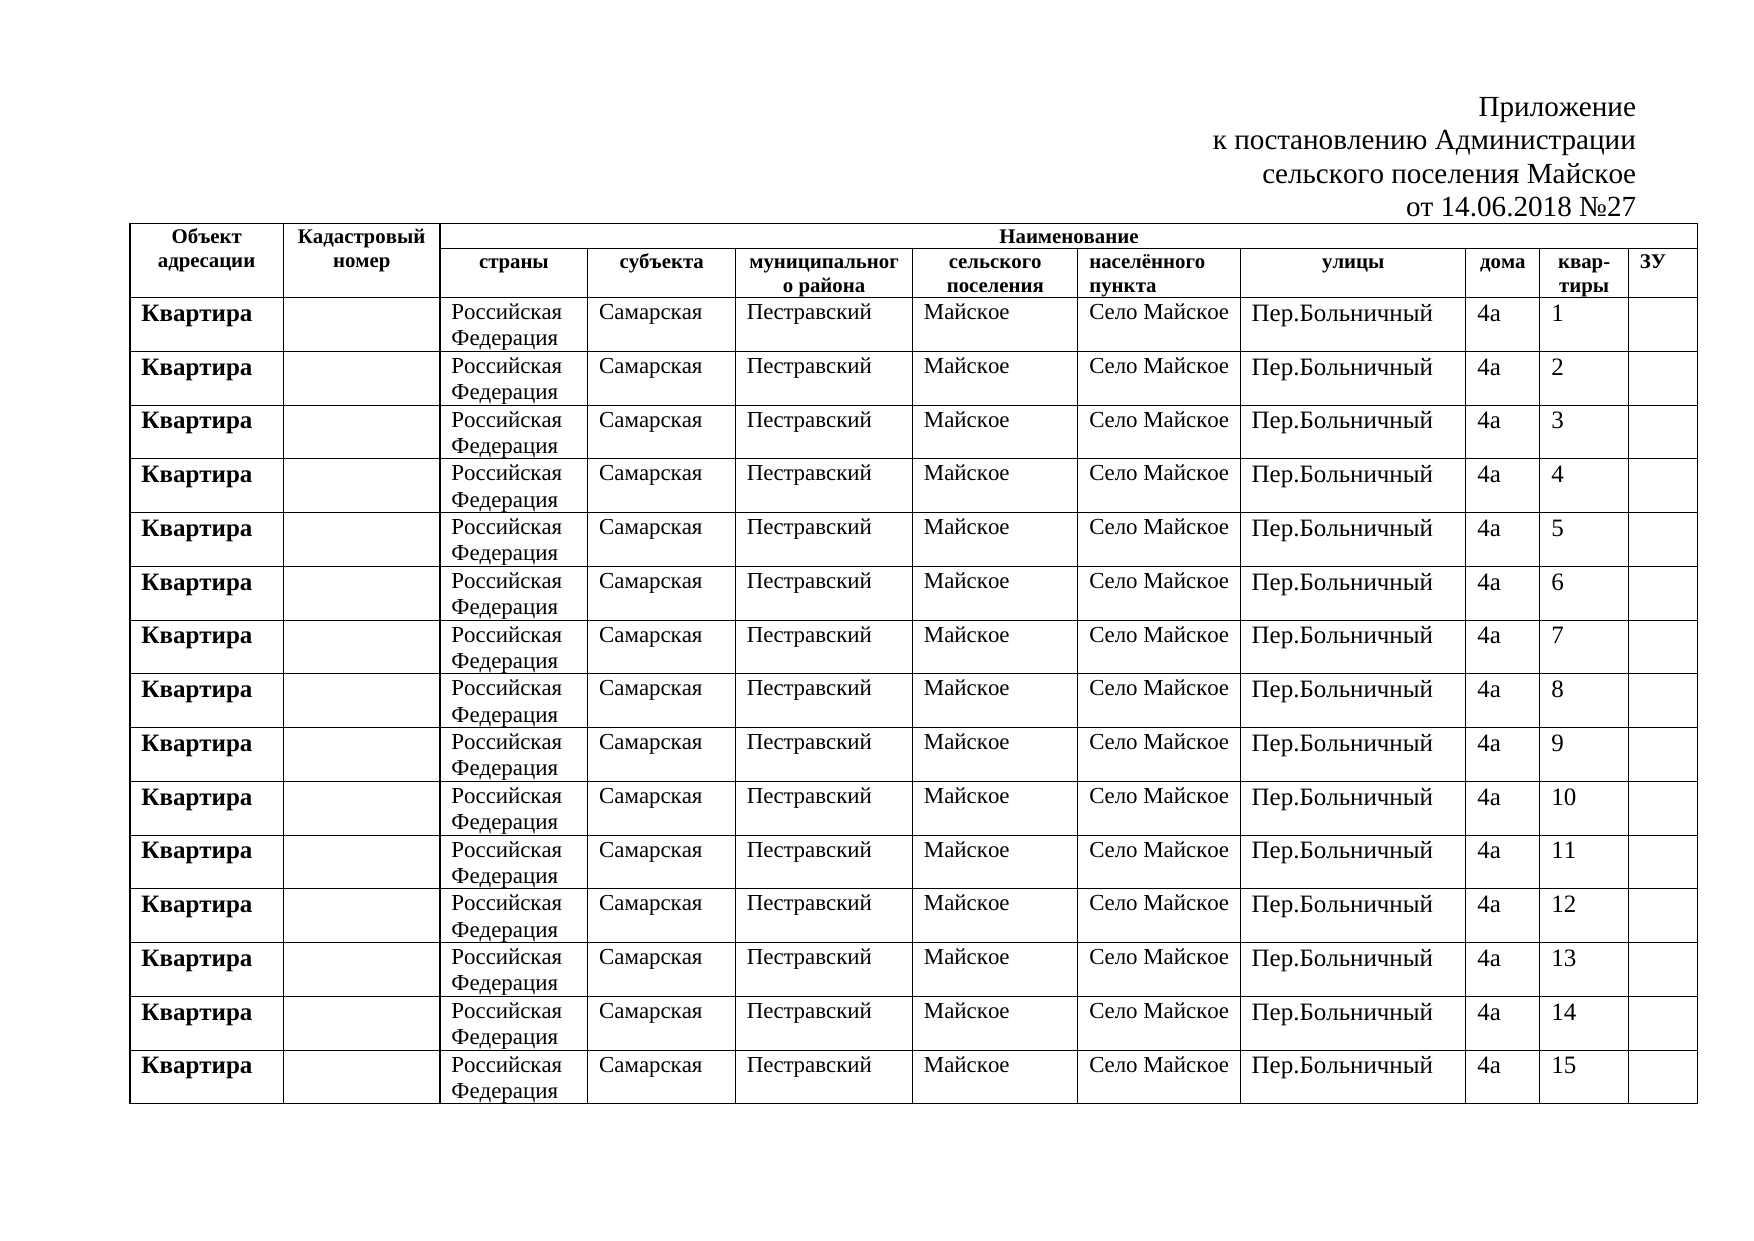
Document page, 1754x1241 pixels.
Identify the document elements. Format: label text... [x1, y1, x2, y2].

table_cell Пер.Больничный [1241, 1051, 1465, 1103]
table_cell Пестравский [736, 459, 912, 512]
table_cell 11 [1540, 836, 1628, 888]
table_cell страны [441, 249, 587, 297]
table_cell Российская Федерация [441, 406, 587, 458]
table_cell Пестравский [736, 836, 912, 888]
table_cell Пестравский [736, 1051, 912, 1103]
table_cell 6 [1540, 567, 1628, 619]
table_cell Самарская [588, 674, 735, 727]
table_cell Самарская [588, 513, 735, 566]
table_cell 4а [1466, 406, 1539, 458]
table_cell Пестравский [736, 513, 912, 566]
table_cell Село Майское [1078, 889, 1240, 942]
table_cell Самарская [588, 352, 735, 404]
table_cell 4а [1466, 997, 1539, 1049]
table_cell Майское [913, 1051, 1077, 1103]
table_cell [284, 567, 439, 619]
table_cell Пестравский [736, 728, 912, 781]
table_cell Квартира [131, 836, 283, 888]
table_cell 3 [1540, 406, 1628, 458]
table_cell [284, 943, 439, 996]
table_cell [284, 352, 439, 404]
table_cell 4а [1466, 889, 1539, 942]
table_cell квар-тиры [1540, 249, 1628, 297]
text сельского поселения Майское [118, 156, 1636, 189]
table_cell населённого пункта [1078, 249, 1240, 297]
table_cell Квартира [131, 782, 283, 834]
table_cell Российская Федерация [441, 674, 587, 727]
table_cell [1629, 298, 1697, 351]
table_cell 9 [1540, 728, 1628, 781]
table_cell 4а [1466, 782, 1539, 834]
table_cell 4а [1466, 674, 1539, 727]
table_cell Пер.Больничный [1241, 674, 1465, 727]
table_cell улицы [1241, 249, 1465, 297]
table_cell Квартира [131, 298, 283, 351]
table_cell Село Майское [1078, 459, 1240, 512]
table_cell Квартира [131, 674, 283, 727]
table_cell Самарская [588, 728, 735, 781]
table_cell Квартира [131, 459, 283, 512]
text от 14.06.2018 №27 [118, 189, 1636, 223]
table_cell Майское [913, 406, 1077, 458]
table_cell 4а [1466, 567, 1539, 619]
table_cell Самарская [588, 459, 735, 512]
table_cell Пер.Больничный [1241, 889, 1465, 942]
table_cell Село Майское [1078, 728, 1240, 781]
table_cell Пестравский [736, 943, 912, 996]
table_cell Пер.Больничный [1241, 943, 1465, 996]
table_cell 14 [1540, 997, 1628, 1049]
table_cell Село Майское [1078, 567, 1240, 619]
table_header Объект адресации [131, 224, 283, 297]
table_cell 10 [1540, 782, 1628, 834]
table_cell [284, 728, 439, 781]
table_cell 4а [1466, 621, 1539, 673]
table_cell [284, 782, 439, 834]
table_cell Квартира [131, 1051, 283, 1103]
table_cell Самарская [588, 621, 735, 673]
table_cell Пестравский [736, 889, 912, 942]
table_cell Российская Федерация [441, 943, 587, 996]
table_cell 13 [1540, 943, 1628, 996]
table_cell Российская Федерация [441, 621, 587, 673]
table_cell Село Майское [1078, 782, 1240, 834]
table_cell [1629, 352, 1697, 404]
table_cell [284, 889, 439, 942]
table_cell Село Майское [1078, 674, 1240, 727]
table_cell 4а [1466, 298, 1539, 351]
table_cell 4а [1466, 1051, 1539, 1103]
table_cell Квартира [131, 352, 283, 404]
table_cell Пер.Больничный [1241, 459, 1465, 512]
table_cell Майское [913, 352, 1077, 404]
table_cell [284, 997, 439, 1049]
table_header Кадастровый номер [284, 224, 439, 297]
table_cell Пер.Больничный [1241, 782, 1465, 834]
table_cell [284, 1051, 439, 1103]
table_cell Пер.Больничный [1241, 567, 1465, 619]
table_cell 4а [1466, 836, 1539, 888]
table_cell Квартира [131, 889, 283, 942]
table_cell [1629, 836, 1697, 888]
table_cell Пер.Больничный [1241, 728, 1465, 781]
table_cell Самарская [588, 298, 735, 351]
table_cell Квартира [131, 943, 283, 996]
table_cell Самарская [588, 567, 735, 619]
table_cell Российская Федерация [441, 459, 587, 512]
table_cell Пестравский [736, 674, 912, 727]
table_cell Пер.Больничный [1241, 352, 1465, 404]
table_cell [284, 836, 439, 888]
table_cell муниципального района [736, 249, 912, 297]
table_cell Квартира [131, 406, 283, 458]
table_cell Майское [913, 889, 1077, 942]
table_cell Село Майское [1078, 621, 1240, 673]
table_cell Село Майское [1078, 1051, 1240, 1103]
table_cell 4 [1540, 459, 1628, 512]
table_cell 12 [1540, 889, 1628, 942]
table_cell Пестравский [736, 567, 912, 619]
text к постановлению Администрации [118, 122, 1636, 156]
table_cell Пестравский [736, 621, 912, 673]
text Приложение [118, 89, 1636, 122]
table_cell [1629, 943, 1697, 996]
table_cell Пер.Больничный [1241, 836, 1465, 888]
table_cell 5 [1540, 513, 1628, 566]
table_cell 7 [1540, 621, 1628, 673]
table_cell ЗУ [1629, 249, 1697, 297]
table_cell Майское [913, 674, 1077, 727]
table_cell Пер.Больничный [1241, 298, 1465, 351]
table_cell Майское [913, 728, 1077, 781]
table_cell [1629, 459, 1697, 512]
table_cell Село Майское [1078, 406, 1240, 458]
table_cell [284, 513, 439, 566]
table_cell Село Майское [1078, 298, 1240, 351]
table_cell Самарская [588, 1051, 735, 1103]
table_cell 4а [1466, 513, 1539, 566]
table_header Наименование [441, 224, 1697, 248]
table_cell [284, 459, 439, 512]
table_cell Пестравский [736, 406, 912, 458]
table_cell дома [1466, 249, 1539, 297]
table_cell Пестравский [736, 782, 912, 834]
table_cell [1629, 728, 1697, 781]
table_cell Пер.Больничный [1241, 997, 1465, 1049]
table_cell [284, 621, 439, 673]
table_cell Самарская [588, 406, 735, 458]
table_cell Пестравский [736, 298, 912, 351]
table_cell Майское [913, 997, 1077, 1049]
table_cell 15 [1540, 1051, 1628, 1103]
table_cell Село Майское [1078, 836, 1240, 888]
table_cell субъекта [588, 249, 735, 297]
table_cell Майское [913, 782, 1077, 834]
table_cell Российская Федерация [441, 782, 587, 834]
table_cell Пестравский [736, 352, 912, 404]
table_cell Село Майское [1078, 943, 1240, 996]
table_cell Пер.Больничный [1241, 406, 1465, 458]
table_cell Майское [913, 567, 1077, 619]
table_cell Самарская [588, 889, 735, 942]
table_cell Квартира [131, 567, 283, 619]
table_cell Самарская [588, 943, 735, 996]
table_cell Самарская [588, 782, 735, 834]
table_cell [284, 674, 439, 727]
table_cell Майское [913, 621, 1077, 673]
table_cell Квартира [131, 621, 283, 673]
table_cell Майское [913, 943, 1077, 996]
table_cell [1629, 406, 1697, 458]
table_cell Самарская [588, 836, 735, 888]
table_cell 1 [1540, 298, 1628, 351]
table_cell Пер.Больничный [1241, 621, 1465, 673]
table_cell 4а [1466, 728, 1539, 781]
table_cell [1629, 782, 1697, 834]
table_cell Квартира [131, 728, 283, 781]
table_cell [1629, 997, 1697, 1049]
table_cell Квартира [131, 513, 283, 566]
table_cell 4а [1466, 943, 1539, 996]
table_cell Российская Федерация [441, 298, 587, 351]
table_cell Российская Федерация [441, 352, 587, 404]
table_cell [1629, 1051, 1697, 1103]
table_cell сельского поселения [913, 249, 1077, 297]
table_cell Майское [913, 298, 1077, 351]
table_cell 8 [1540, 674, 1628, 727]
table_cell [1629, 567, 1697, 619]
table_cell [1629, 889, 1697, 942]
table_cell Российская Федерация [441, 567, 587, 619]
table_cell Квартира [131, 997, 283, 1049]
table_cell 4а [1466, 459, 1539, 512]
table_cell Самарская [588, 997, 735, 1049]
table_cell [1629, 621, 1697, 673]
table_cell Майское [913, 513, 1077, 566]
table_cell [284, 298, 439, 351]
table_cell 2 [1540, 352, 1628, 404]
table_cell [284, 406, 439, 458]
table_cell Майское [913, 459, 1077, 512]
table_cell Российская Федерация [441, 1051, 587, 1103]
table_cell Российская Федерация [441, 728, 587, 781]
table_cell Пер.Больничный [1241, 513, 1465, 566]
table_cell Село Майское [1078, 513, 1240, 566]
table_cell Российская Федерация [441, 836, 587, 888]
table_cell Российская Федерация [441, 513, 587, 566]
table_cell [1629, 513, 1697, 566]
table_cell Село Майское [1078, 352, 1240, 404]
table_cell 4а [1466, 352, 1539, 404]
table_cell Российская Федерация [441, 997, 587, 1049]
table_cell [1629, 674, 1697, 727]
table_cell Пестравский [736, 997, 912, 1049]
table_cell Майское [913, 836, 1077, 888]
table_cell Российская Федерация [441, 889, 587, 942]
table_cell Село Майское [1078, 997, 1240, 1049]
